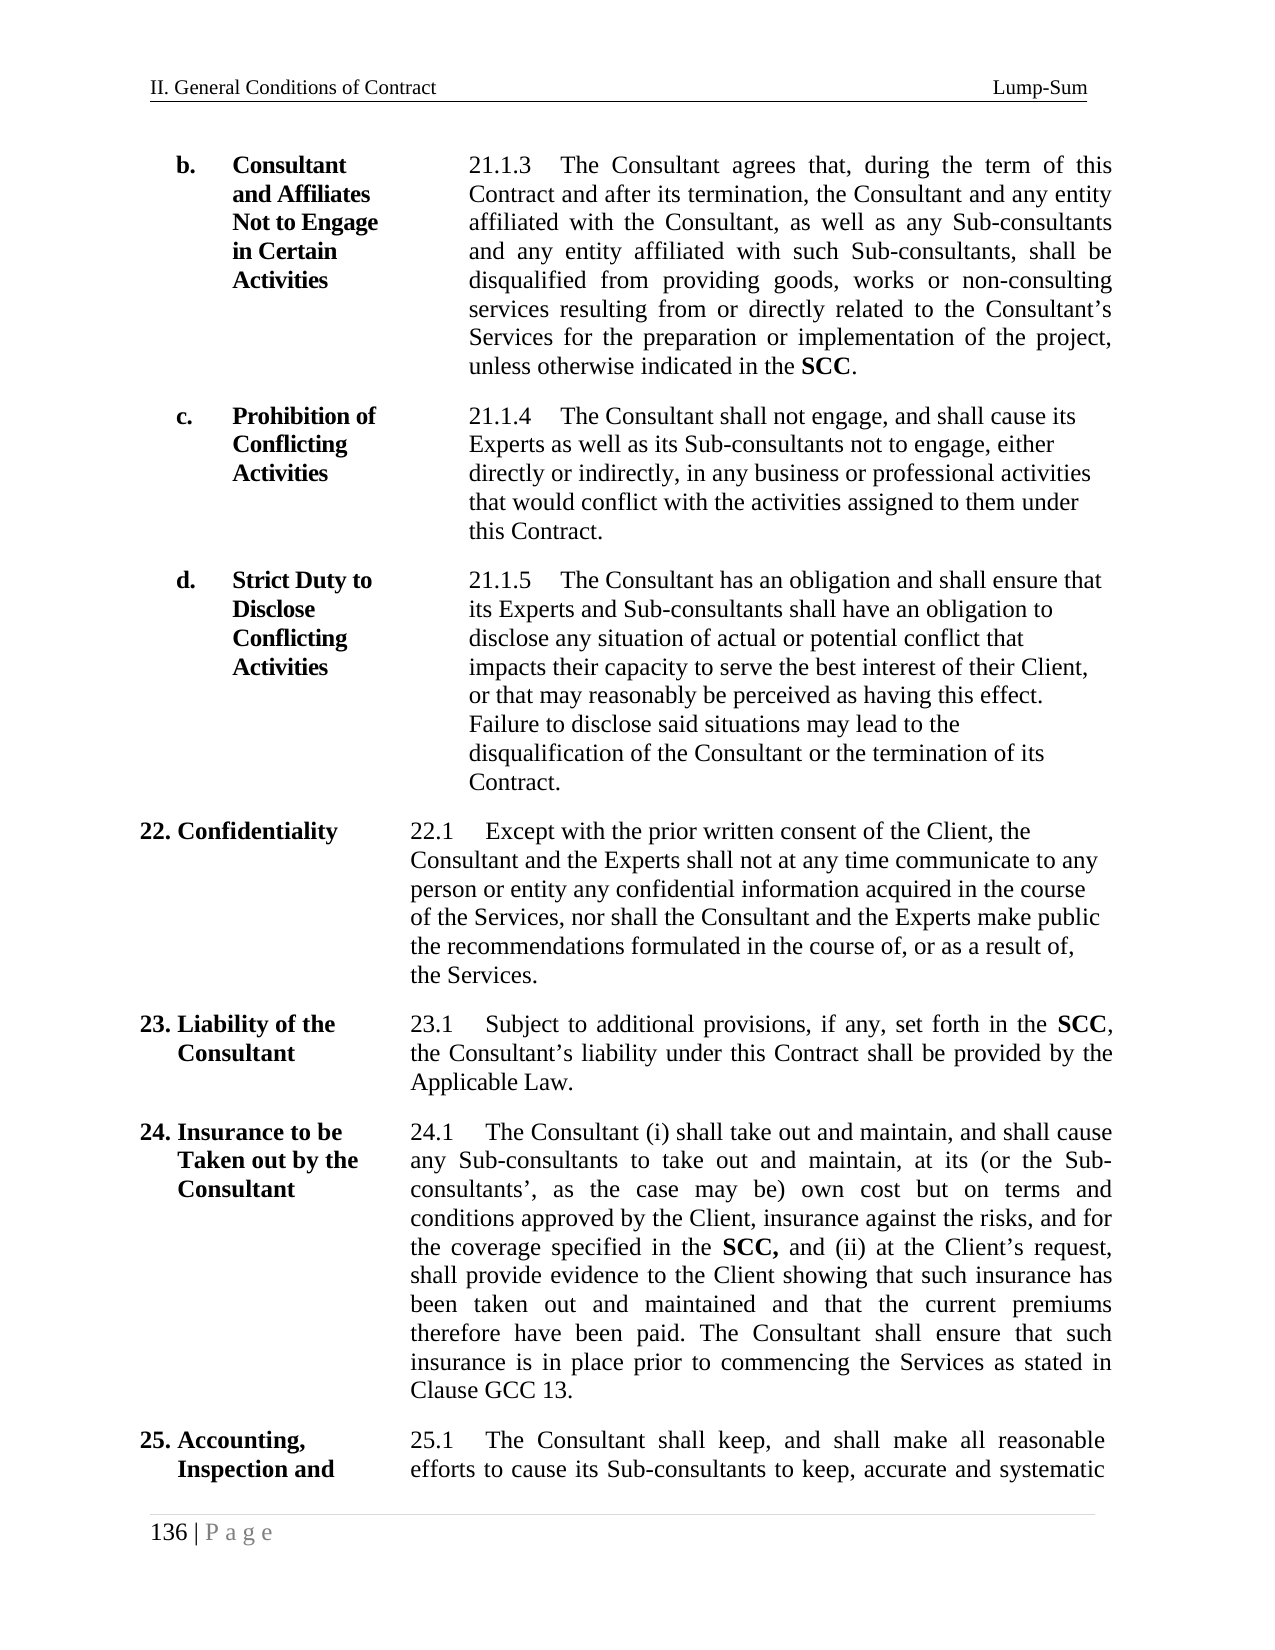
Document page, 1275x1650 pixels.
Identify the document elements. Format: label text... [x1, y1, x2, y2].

table_cell d. Strict Duty to Disclose Conflicting Activities [128, 565, 399, 816]
table_cell b. Consultant and Affiliates Not to Engage in Certain Activities [128, 150, 399, 401]
table_cell 24.1 The Consultant (i) shall take out and maintain, and shall cause any Sub-consultants to take out and maintain, at its (or the Sub-consultants’, as the case may be) own cost but on terms and conditions approved by the Client, insurance against the risks, and for the coverage specified in the SCC, and (ii) at the Client’s request, shall provide evidence to the Client showing that such insurance has been taken out and maintained and that the current premiums therefore have been paid. The Consultant shall ensure that such insurance is in place prior to commencing the Services as stated in Clause GCC 13. [399, 1117, 1117, 1425]
table_cell 21.1.5 The Consultant has an obligation and shall ensure that its Experts and Sub-consultants shall have an obligation to disclose any situation of actual or potential conflict that impacts their capacity to serve the best interest of their Client, or that may reasonably be perceived as having this effect. Failure to disclose said situations may lead to the disqualification of the Consultant or the termination of its Contract. [399, 565, 1117, 816]
table_cell Accounting, Inspection and Auditing [128, 1425, 399, 1482]
table_cell Liability of the Consultant [128, 1010, 399, 1117]
table_cell 23.1 Subject to additional provisions, if any, set forth in the SCC, the Consultant’s liability under this Contract shall be provided by the Applicable Law. [399, 1010, 1117, 1117]
table_cell 22.1 Except with the prior written consent of the Client, the Consultant and the Experts shall not at any time communicate to any person or entity any confidential information acquired in the course of the Services, nor shall the Consultant and the Experts make public the recommendations formulated in the course of, or as a result of, the Services. [399, 816, 1117, 1009]
table_cell Confidentiality [128, 816, 399, 1009]
table_cell Insurance to be Taken out by the Consultant [128, 1117, 399, 1425]
table_cell c. Prohibition of Conflicting Activities [128, 401, 399, 565]
table_cell 21.1.4 The Consultant shall not engage, and shall cause its Experts as well as its Sub-consultants not to engage, either directly or indirectly, in any business or professional activities that would conflict with the activities assigned to them under this Contract. [399, 401, 1117, 565]
table_cell 21.1.3 The Consultant agrees that, during the term of this Contract and after its termination, the Consultant and any entity affiliated with the Consultant, as well as any Sub-consultants and any entity affiliated with such Sub-consultants, shall be disqualified from providing goods, works or non-consulting services resulting from or directly related to the Consultant’s Services for the preparation or implementation of the project, unless otherwise indicated in the SCC. [399, 150, 1117, 401]
